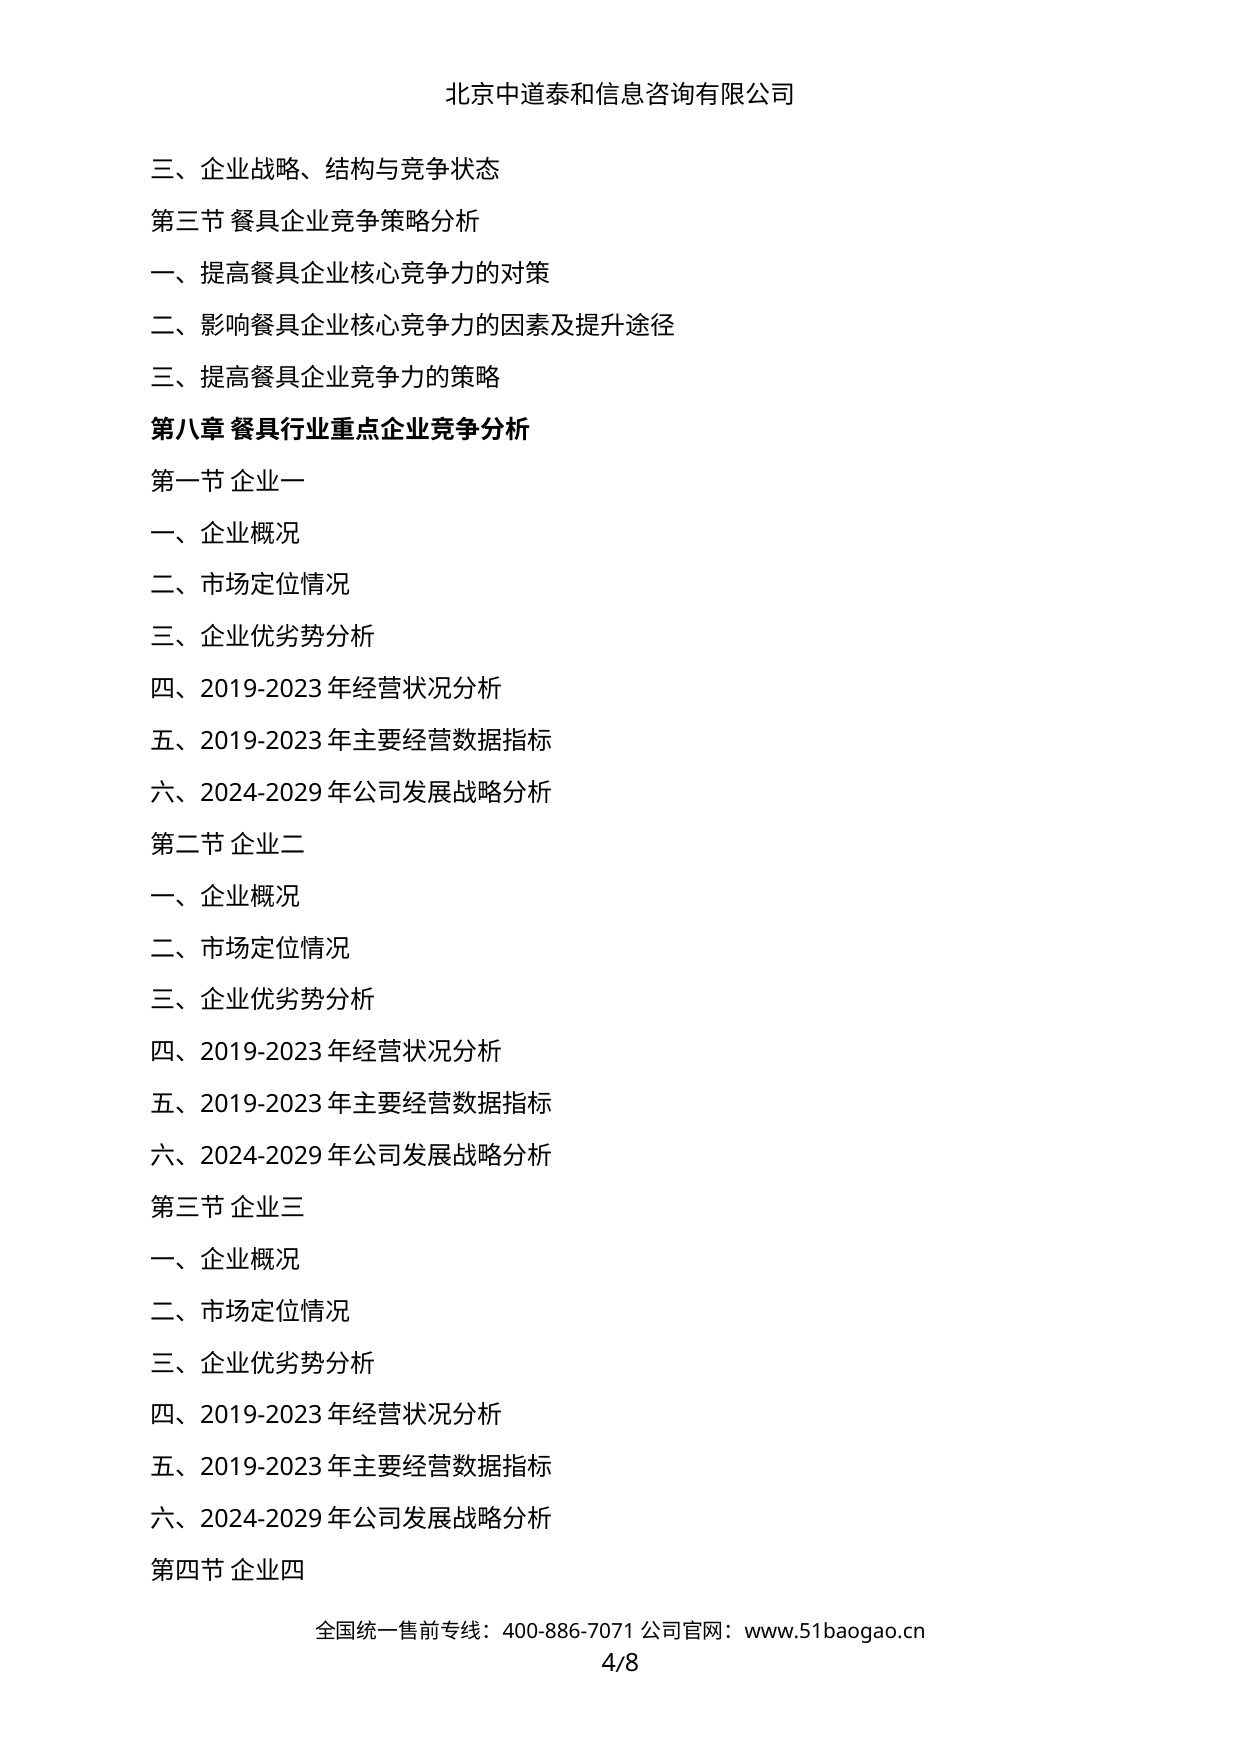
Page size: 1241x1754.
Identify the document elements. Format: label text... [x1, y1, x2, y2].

text 二、市场定位情况 [150, 928, 1090, 964]
text 三、企业优劣势分析 [150, 980, 1090, 1016]
text 五、2019-2023年主要经营数据指标 [150, 1084, 1090, 1120]
text 一、企业概况 [150, 876, 1090, 912]
text 五、2019-2023年主要经营数据指标 [150, 721, 1090, 757]
text 三、企业战略、结构与竞争状态 [150, 150, 1090, 186]
text 五、2019-2023年主要经营数据指标 [150, 1447, 1090, 1483]
text 第二节 企业二 [150, 824, 1090, 861]
text 二、市场定位情况 [150, 565, 1090, 601]
text 六、2024-2029年公司发展战略分析 [150, 1499, 1090, 1535]
text 四、2019-2023年经营状况分析 [150, 669, 1090, 705]
text 三、企业优劣势分析 [150, 1343, 1090, 1379]
text 二、影响餐具企业核心竞争力的因素及提升途径 [150, 306, 1090, 342]
text 六、2024-2029年公司发展战略分析 [150, 772, 1090, 809]
text 三、企业优劣势分析 [150, 617, 1090, 653]
text 第八章 餐具行业重点企业竞争分析 [150, 409, 1090, 446]
text 第三节 餐具企业竞争策略分析 [150, 202, 1090, 238]
text 四、2019-2023年经营状况分析 [150, 1395, 1090, 1431]
text 六、2024-2029年公司发展战略分析 [150, 1136, 1090, 1172]
text 三、提高餐具企业竞争力的策略 [150, 357, 1090, 394]
text 四、2019-2023年经营状况分析 [150, 1032, 1090, 1068]
text 一、企业概况 [150, 1239, 1090, 1276]
text 第三节 企业三 [150, 1187, 1090, 1224]
text 一、企业概况 [150, 513, 1090, 549]
text 第一节 企业一 [150, 461, 1090, 497]
text 二、市场定位情况 [150, 1291, 1090, 1327]
text 一、提高餐具企业核心竞争力的对策 [150, 254, 1090, 290]
text 第四节 企业四 [150, 1551, 1090, 1587]
